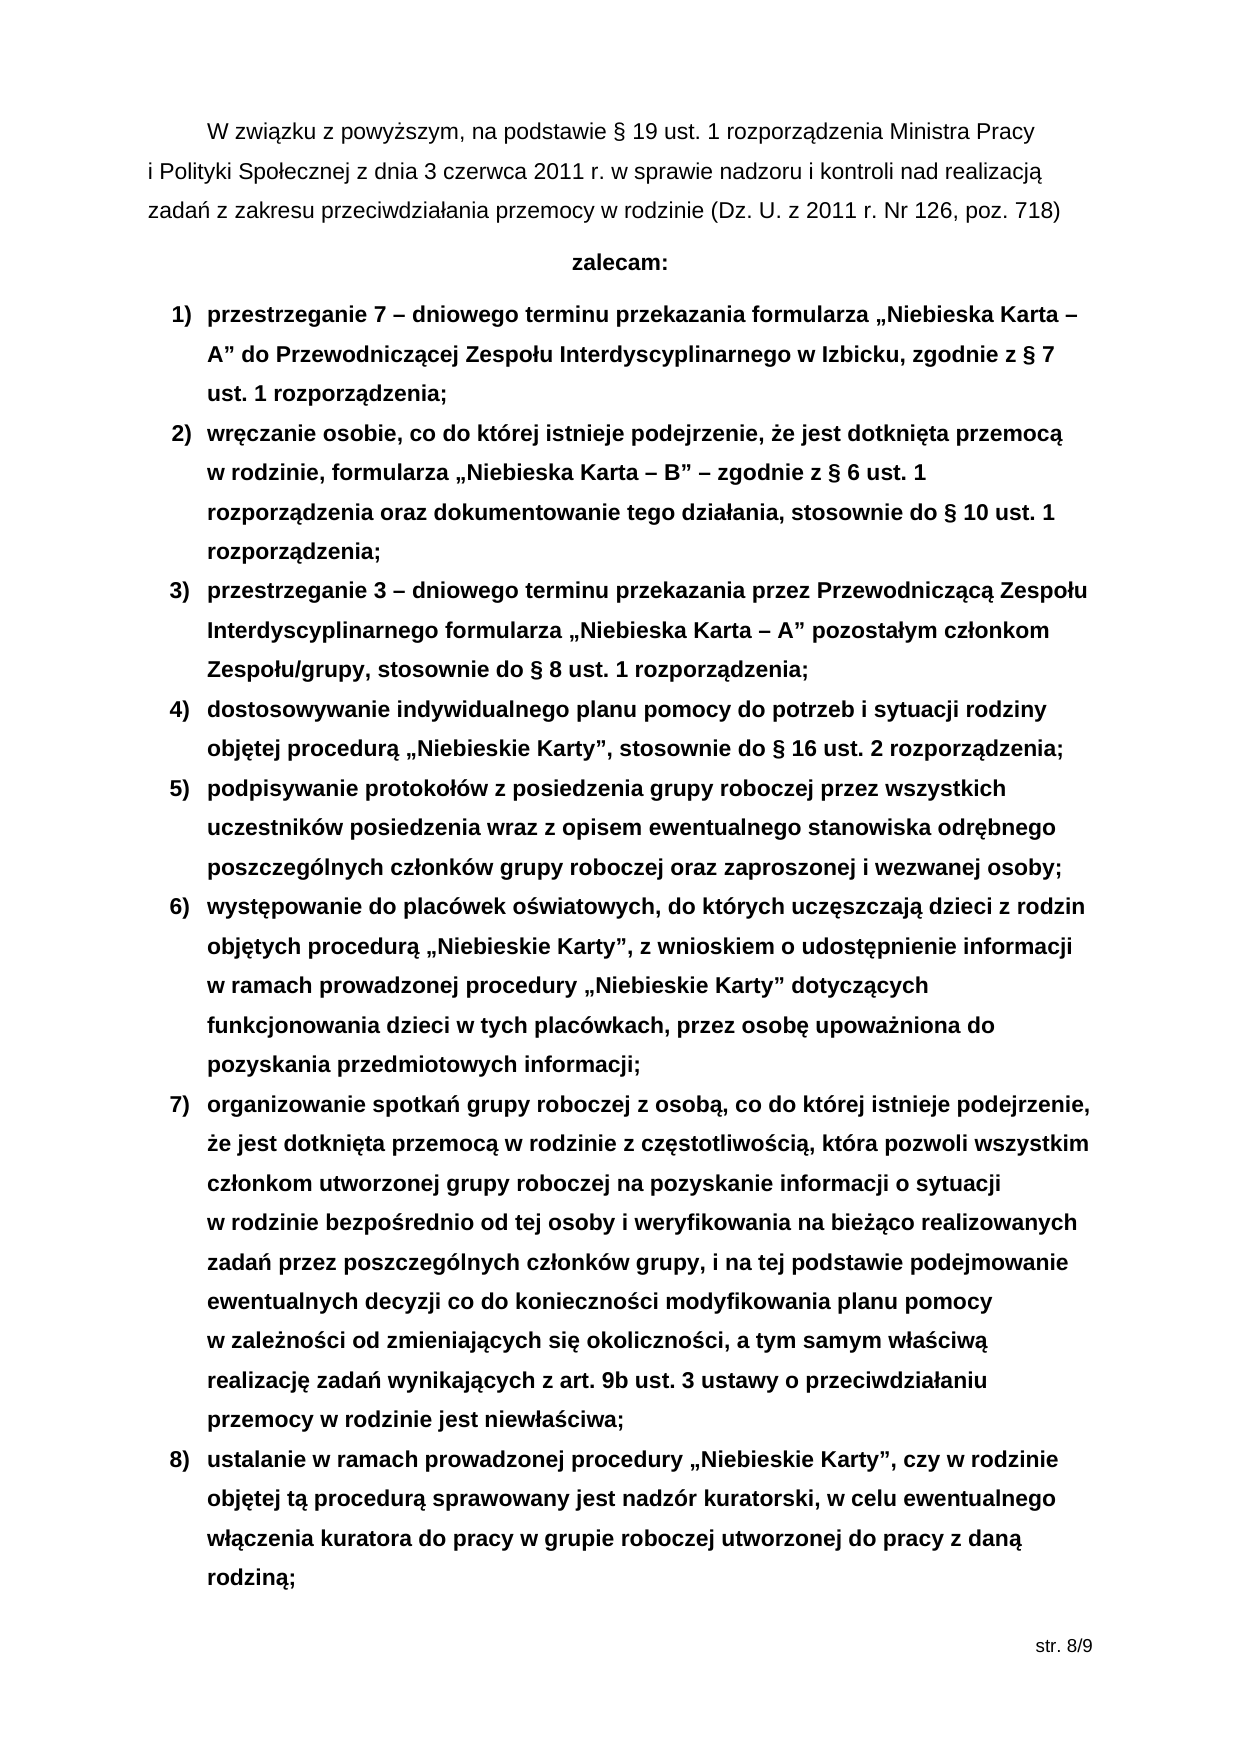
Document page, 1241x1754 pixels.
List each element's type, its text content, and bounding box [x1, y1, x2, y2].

list organizowanie spotkań grupy roboczej z osobą, co do której istnieje podejrzenie, że jest dotknięta przemocą w rodzinie z częstotliwością, która pozwoli wszystkim członkom utworzonej grupy roboczej na pozyskanie informacji o sytuacji w rodzinie bezpośrednio od tej osoby i weryfikowania na bieżąco realizowanych zadań przez poszczególnych członków grupy, i na tej podstawie podejmowanie ewentualnych decyzji co do konieczności modyfikowania planu pomocy w zależności od zmieniających się okoliczności, a tym samym właściwą realizację zadań wynikających z art. 9b ust. 3 ustawy o przeciwdziałaniu przemocy w rodzinie jest niewłaściwa; [169, 1091, 1092, 1433]
text zalecam: [148, 249, 1092, 275]
list ustalanie w ramach prowadzonej procedury „Niebieskie Karty”, czy w rodzinie objętej tą procedurą sprawowany jest nadzór kuratorski, w celu ewentualnego włączenia kuratora do pracy w grupie roboczej utworzonej do pracy z daną rodziną; [169, 1446, 1092, 1591]
list podpisywanie protokołów z posiedzenia grupy roboczej przez wszystkich uczestników posiedzenia wraz z opisem ewentualnego stanowiska odrębnego poszczególnych członków grupy roboczej oraz zaproszonej i wezwanej osoby; [169, 775, 1092, 880]
list przestrzeganie 7 – dniowego terminu przekazania formularza „Niebieska Karta – A” do Przewodniczącej Zespołu Interdyscyplinarnego w Izbicku, zgodnie z § 7 ust. 1 rozporządzenia; [171, 301, 1092, 406]
list dostosowywanie indywidualnego planu pomocy do potrzeb i sytuacji rodziny objętej procedurą „Niebieskie Karty”, stosownie do § 16 ust. 2 rozporządzenia; [169, 696, 1092, 762]
list występowanie do placówek oświatowych, do których uczęszczają dzieci z rodzin objętych procedurą „Niebieskie Karty”, z wnioskiem o udostępnienie informacji w ramach prowadzonej procedury „Niebieskie Karty” dotyczących funkcjonowania dzieci w tych placówkach, przez osobę upoważniona do pozyskania przedmiotowych informacji; [169, 893, 1092, 1077]
text W związku z powyższym, na podstawie § 19 ust. 1 rozporządzenia Ministra Pracy i Polityki Społecznej z dnia 3 czerwca 2011 r. w sprawie nadzoru i kontroli nad realizacją zadań z zakresu przeciwdziałania przemocy w rodzinie (Dz. U. z 2011 r. Nr 126, poz. 718) [148, 118, 1092, 223]
list wręczanie osobie, co do której istnieje podejrzenie, że jest dotknięta przemocą w rodzinie, formularza „Niebieska Karta – B” – zgodnie z § 6 ust. 1 rozporządzenia oraz dokumentowanie tego działania, stosownie do § 10 ust. 1 rozporządzenia; [171, 419, 1092, 564]
list przestrzeganie 3 – dniowego terminu przekazania przez Przewodniczącą Zespołu Interdyscyplinarnego formularza „Niebieska Karta – A” pozostałym członkom Zespołu/grupy, stosownie do § 8 ust. 1 rozporządzenia; [169, 577, 1092, 683]
